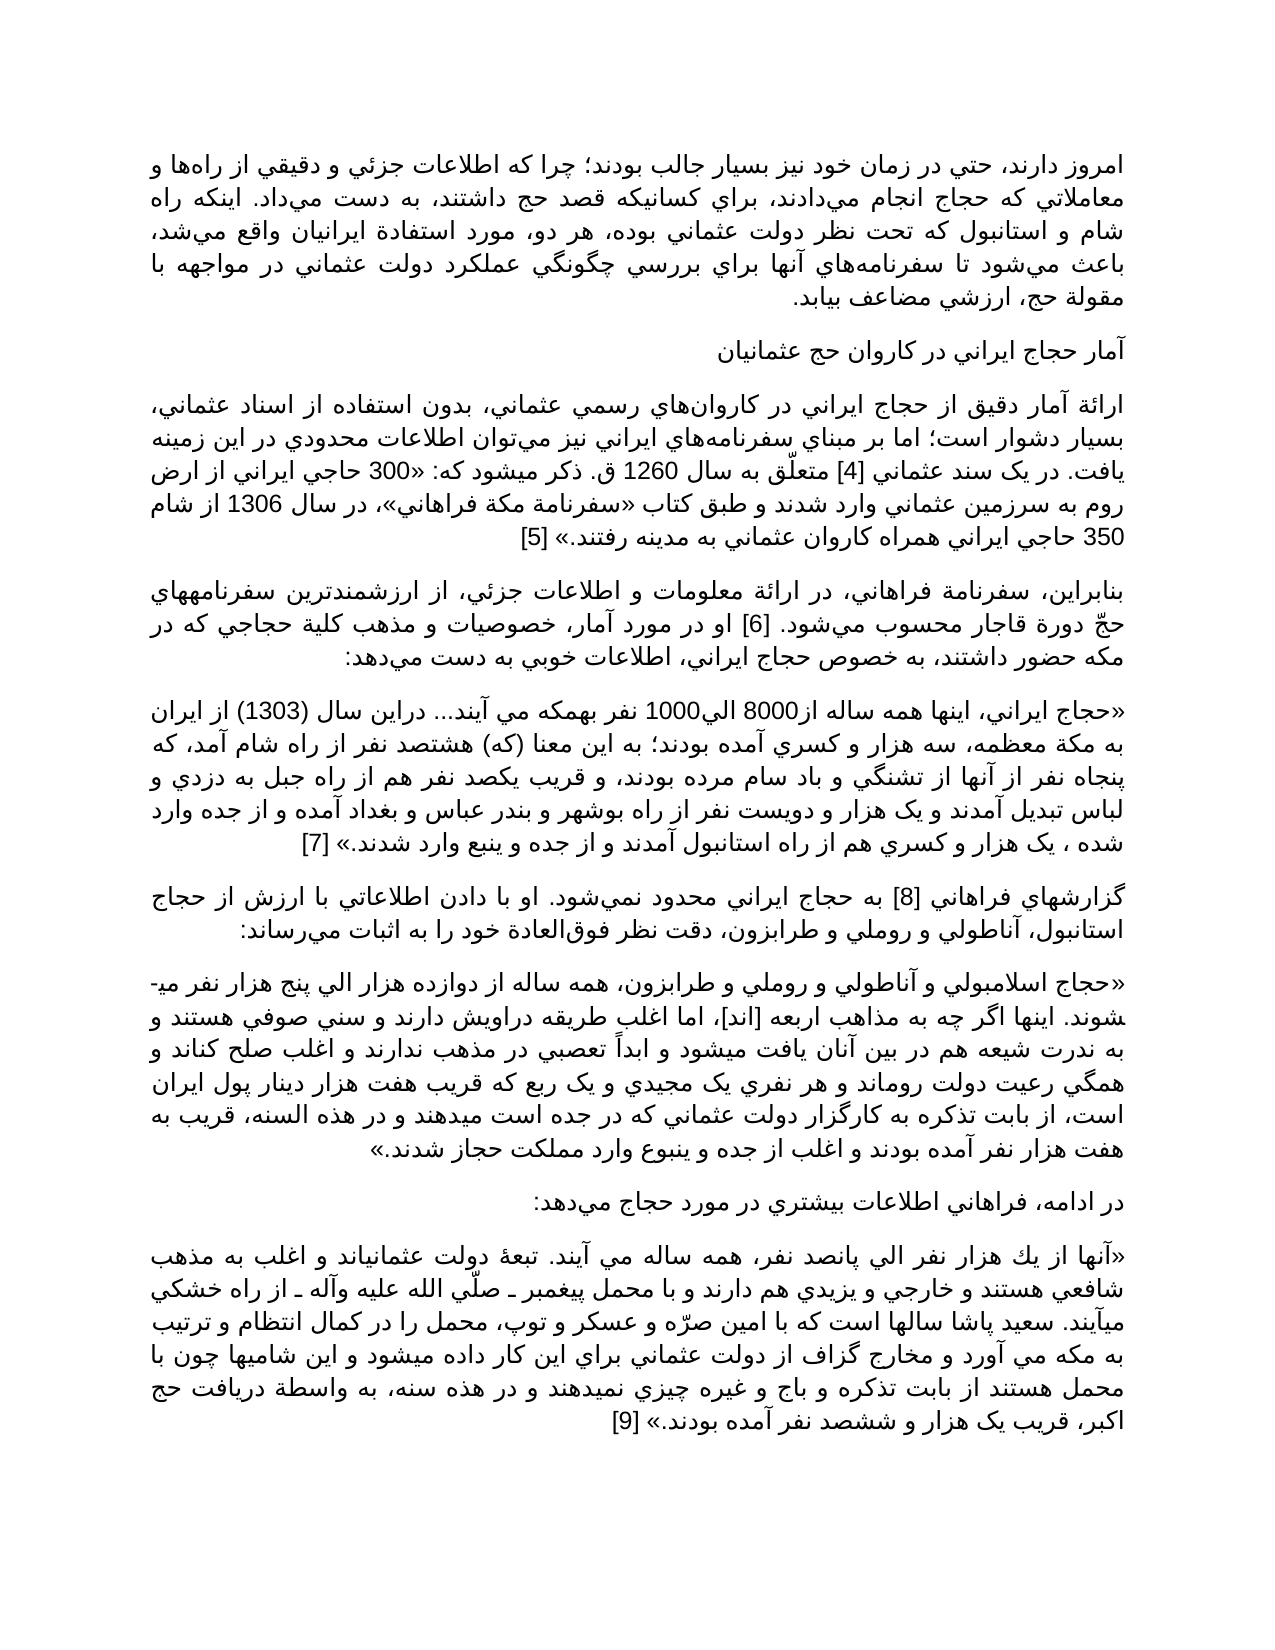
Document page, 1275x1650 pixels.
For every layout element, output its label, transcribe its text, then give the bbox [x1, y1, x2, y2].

text ارائة آمار دقيق از حجاج ايراني در کاروان‌هاي رسمي عثماني، بدون استفاده از اسناد عثماني، بسيار دشوار است؛ اما بر مبناي سفرنامه‌هاي ايراني نيز مي‌توان اطلاعات محدودي در اين زمينه يافت. در يک سند عثماني [4] متعلّق به سال 1260 ق. ذکر مي­شود که: «300 حاجي ايراني از ارض روم به سرزمين عثماني وارد شدند و طبق کتاب «سفرنامة مکة فراهاني»، در سال 1306 از شام 350 حاجي ايراني همراه کاروان عثماني به مدينه رفتند.» [5] [150, 390, 1125, 551]
text بنابراين، سفرنامة فراهاني، در ارائة معلومات و اطلاعات جزئي، از ارزشمندترين سفرنامه­هاي حجّ دورة قاجار محسوب مي‌شود. [6] او در مورد آمار، خصوصيات و مذهب کلية حجاجي که در مکه حضور داشتند، به خصوص حجاج ايراني، اطلاعات خوبي به دست مي‌دهد: [150, 576, 1125, 671]
text «آن­ها از يك هزار نفر الي پانصد نفر، همه ساله مي آيند. تبعۀ دولت عثماني­اند و اغلب به مذهب شافعي هستند و خارجي و يزيدي هم دارند و با محمل پيغمبر ـ صلّي الله عليه وآله ـ از راه خشکي مي­آيند. سعيد پاشا سال­ها است که با امين صرّه و عسکر و توپ، محمل را در کمال انتظام و ترتيب به مکه مي آورد و مخارج گزاف از دولت عثماني براي اين کار داده مي­شود و اين شامي­ها چون با محمل هستند از بابت تذکره و باج و غيره چيزي نمي­دهند و در هذه سنه، به واسطة دريافت حج اکبر، قريب يک هزار و ششصد نفر آمده بودند.» [9] [150, 1241, 1125, 1435]
text گزارش­هاي فراهاني [8] به حجاج ايراني محدود نمي‌شود. او با دادن اطلاعاتي با ارزش از حجاج استانبول، آناطولي و روملي و طرابزون، دقت‌ نظر فوق‌العادة خود را به اثبات مي‌رساند: [150, 882, 1125, 943]
text «حجاج ايراني، اينها همه ساله از8000 الي1000 نفر به­مکه مي آيند... دراين سال (1303) از ايران به مکة معظمه، سه هزار و کسري آمده بودند؛ به اين معنا (که) هشتصد نفر از راه شام آمد، که پنجاه نفر از آن­ها از تشنگي و باد سام مرده بودند، و قريب يکصد نفر هم از راه جبل به دزدي و لباس تبديل آمدند و يک هزار و دويست نفر از راه بوشهر و بندر عباس و بغداد آمده و از جده وارد شده ، يک هزار و کسري هم از راه استانبول آمدند و از جده و ينبع وارد شدند.» [7] [150, 696, 1125, 856]
text «حجاج اسلامبولي و آناطولي و روملي و طرابزون، همه ساله از دوازده هزار الي پنج هزار نفر مي­شوند. اين­ها اگر چه به مذاهب اربعه [اند]، اما اغلب طريقه دراويش دارند و سني صوفي هستند و به ندرت شيعه هم در بين آنان يافت مي­شود و ابداً تعصبي در مذهب ندارند و اغلب صلح کن­اند و همگي رعيت دولت روم­اند و هر نفري يک مجيدي و يک ربع که قريب هفت هزار دينار پول ايران است، از بابت تذکره به کارگزار دولت عثماني که در جده است مي­دهند و در هذه السنه، قريب به هفت هزار نفر آمده بودند و اغلب از جده و ينبوع وارد مملکت حجاز شدند.» [150, 968, 1125, 1162]
text آمار حجاج ايراني در کاروان حج عثمانيان [150, 336, 1125, 365]
text در ادامه، فراهاني اطلاعات بيشتري در مورد حجاج مي‌دهد: [150, 1187, 1125, 1216]
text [150, 150, 1125, 311]
